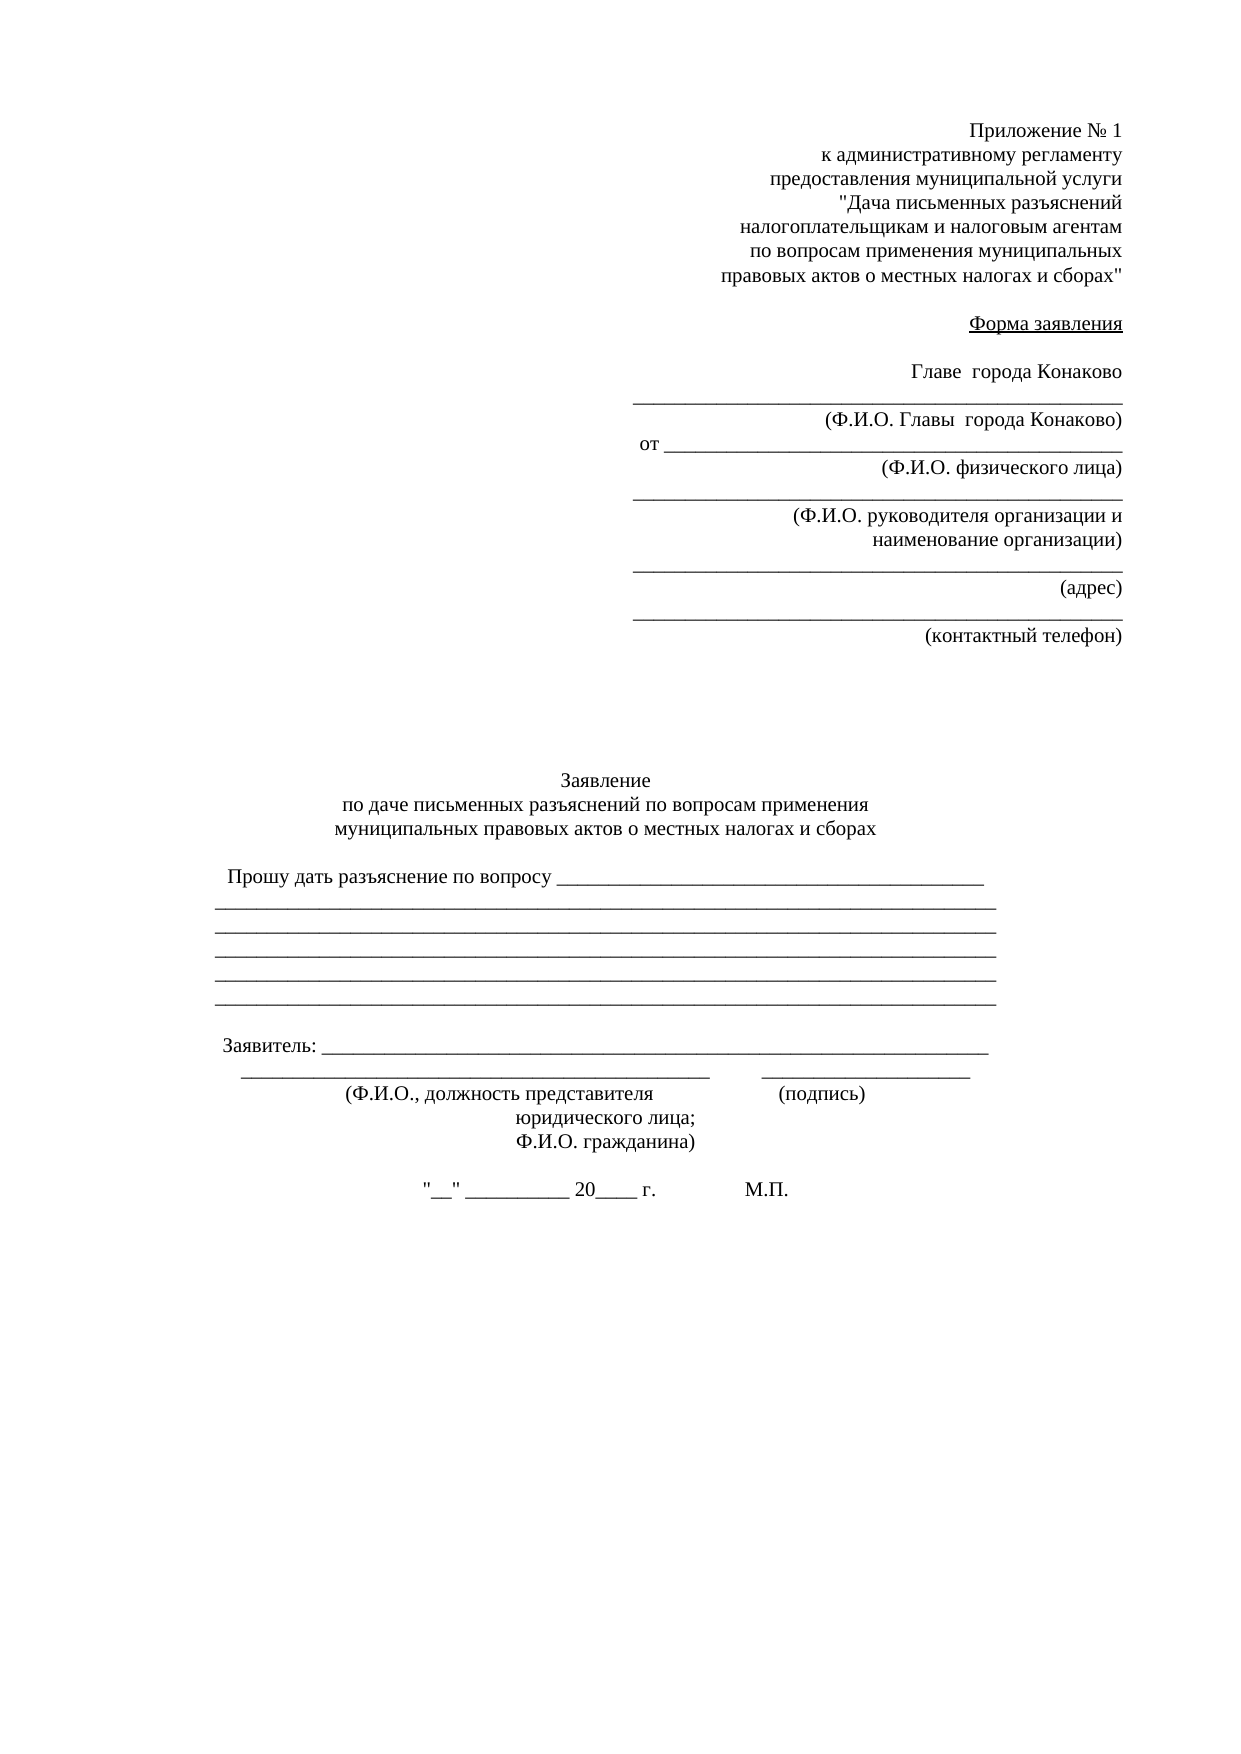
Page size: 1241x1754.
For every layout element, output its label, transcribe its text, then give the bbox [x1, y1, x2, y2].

text _______________________________________________ [88, 551, 1122, 575]
text _______________________________________________ [88, 479, 1122, 503]
text ___________________________________________________________________________ [88, 984, 1122, 1008]
text юридического лица; [88, 1105, 1122, 1129]
text _______________________________________________ [88, 599, 1122, 623]
text (Ф.И.О. Главы города Конаково) [88, 407, 1122, 431]
text _______________________________________________ [88, 383, 1122, 407]
text (Ф.И.О. руководителя организации и [88, 503, 1122, 527]
text Прошу дать разъяснение по вопросу _________________________________________ [88, 864, 1122, 888]
text наименование организации) [88, 527, 1122, 551]
text Заявитель: ________________________________________________________________ [88, 1032, 1122, 1057]
text Главе города Конаково [88, 359, 1122, 383]
text Приложение № 1 [88, 118, 1122, 142]
text по вопросам применения муниципальных [88, 238, 1122, 262]
text ___________________________________________________________________________ [88, 888, 1122, 912]
text налогоплательщикам и налоговым агентам [88, 214, 1122, 238]
text _____________________________________________ ____________________ [88, 1057, 1122, 1081]
text (адрес) [88, 575, 1122, 599]
text к административному регламенту [88, 142, 1122, 166]
text по даче письменных разъяснений по вопросам применения [88, 792, 1122, 816]
text Заявление [88, 768, 1122, 792]
text муниципальных правовых актов о местных налогах и сборах [88, 816, 1122, 840]
text Ф.И.О. гражданина) [88, 1129, 1122, 1153]
text ___________________________________________________________________________ [88, 912, 1122, 936]
text правовых актов о местных налогах и сборах" [88, 262, 1122, 287]
text "__" __________ 20____ г. М.П. [88, 1177, 1122, 1201]
text (Ф.И.О. физического лица) [88, 455, 1122, 479]
text предоставления муниципальной услуги [88, 166, 1122, 190]
text от ____________________________________________ [88, 431, 1122, 455]
text (контактный телефон) [88, 623, 1122, 647]
text "Дача письменных разъяснений [88, 190, 1122, 214]
text ___________________________________________________________________________ [88, 960, 1122, 984]
text Форма заявления [88, 311, 1122, 335]
text (Ф.И.О., должность представителя (подпись) [88, 1081, 1122, 1105]
text ___________________________________________________________________________ [88, 936, 1122, 960]
